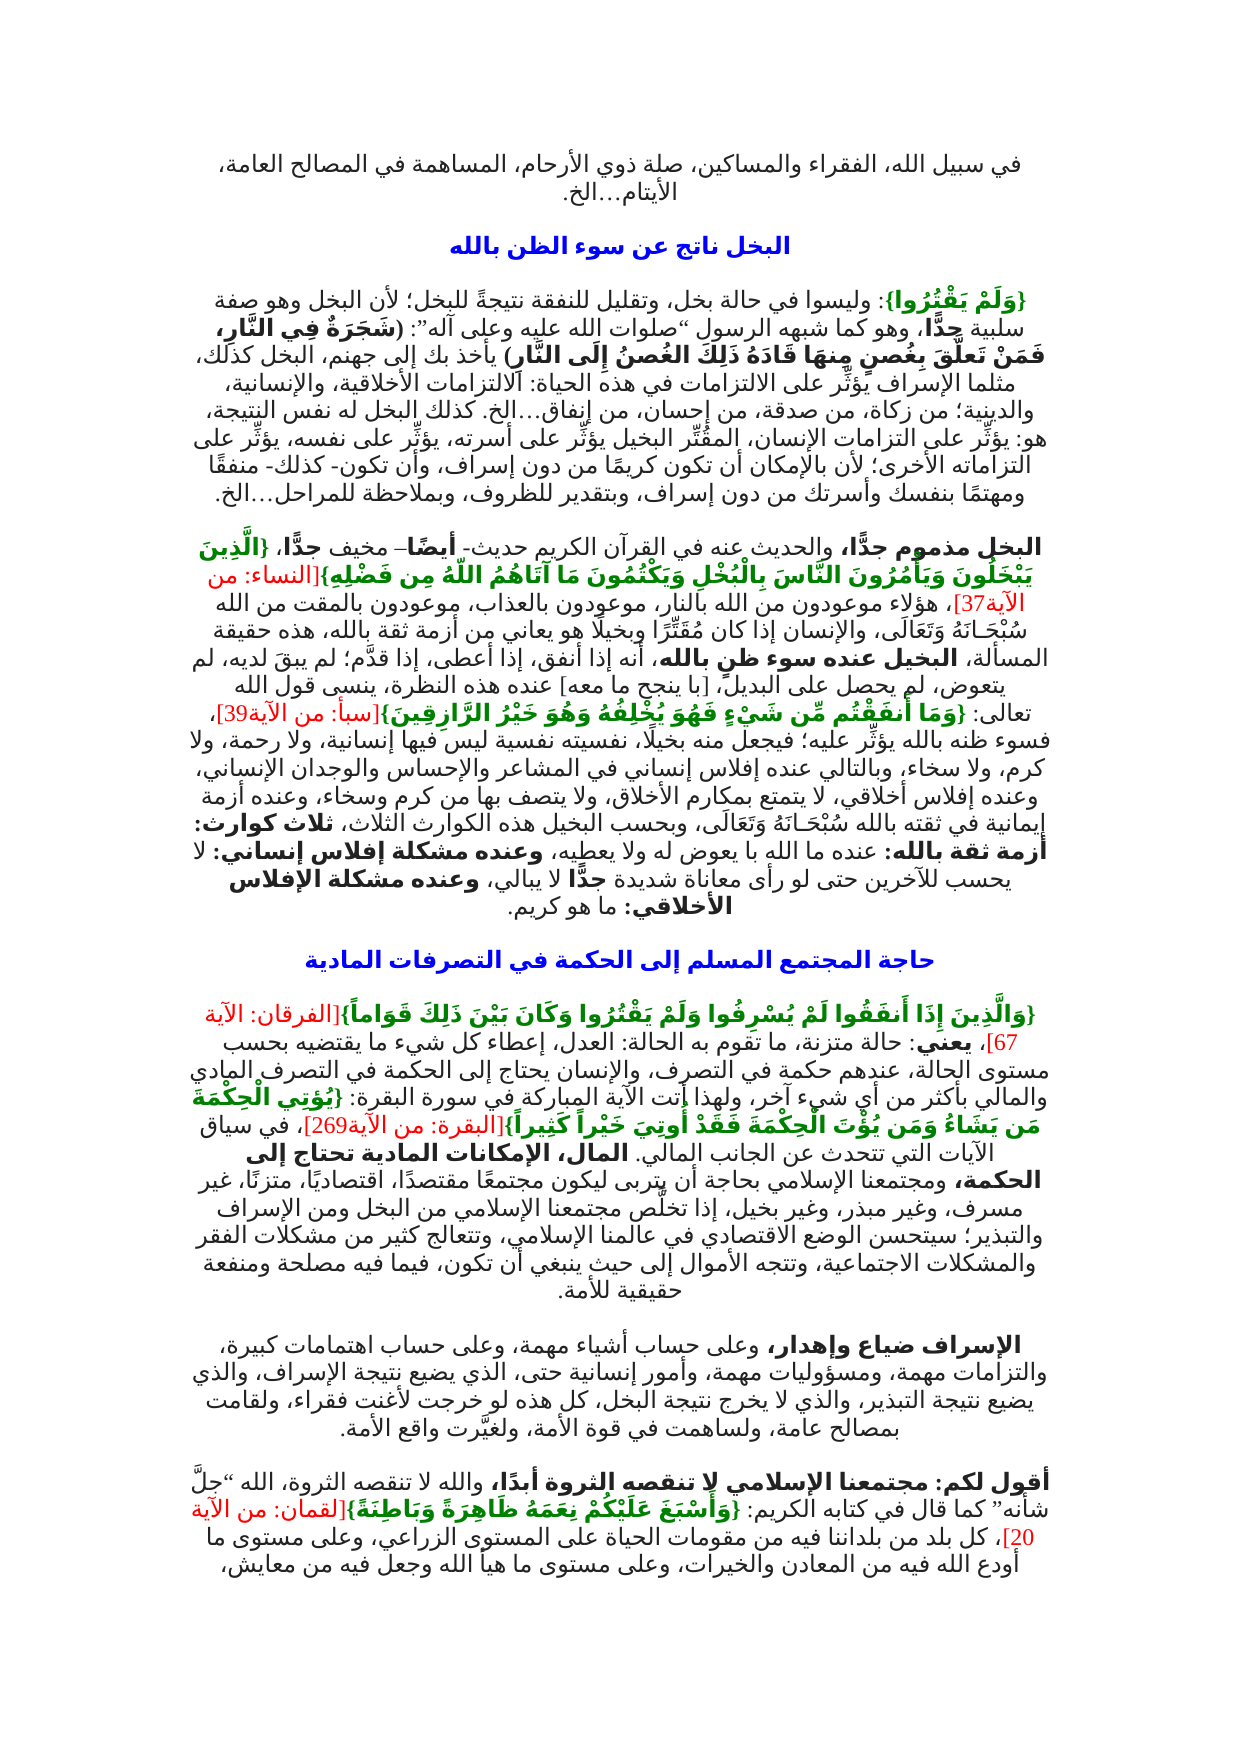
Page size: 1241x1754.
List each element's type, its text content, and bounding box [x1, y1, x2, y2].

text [187, 1468, 1053, 1578]
text {وَالَّذِينَ إِذَا أَنفَقُوا لَمْ يُسْرِفُوا وَلَمْ يَقْتُرُوا وَكَانَ بَيْنَ ذَلِكَ قَوَاماً}[الفرقان: الآية67]، يعني: حالة متزنة، ما تقوم به الحالة: العدل، إعطاء كل شيء ما يقتضيه بحسب مستوى الحالة، عندهم حكمة في التصرف، والإنسان يحتاج إلى الحكمة في التصرف المادي والمالي بأكثر من أي شيء آخر، ولهذا أتت الآية المباركة في سورة البقرة: {يُؤتِي الْحِكْمَةَ مَن يَشَاءُ وَمَن يُؤْتَ الْحِكْمَةَ فَقَدْ أُوتِيَ خَيْراً كَثِيراً}[البقرة: من الآية269]، في سياق الآيات التي تتحدث عن الجانب المالي. المال، الإمكانات المادية تحتاج إلى الحكمة، ومجتمعنا الإسلامي بحاجة أن يتربى ليكون مجتمعًا مقتصدًا، اقتصاديًا، متزنًا، غير مسرف، وغير مبذر، وغير بخيل، إذا تخلَّص مجتمعنا الإسلامي من البخل ومن الإسراف والتبذير؛ سيتحسن الوضع الاقتصادي في عالمنا الإسلامي، وتتعالج كثير من مشكلات الفقر والمشكلات الاجتماعية، وتتجه الأموال إلى حيث ينبغي أن تكون، فيما فيه مصلحة ومنفعة حقيقية للأمة. [187, 1001, 1053, 1304]
text البخل ناتج عن سوء الظن بالله [187, 232, 1053, 259]
text الإسراف ضياع وإهدار، وعلى حساب أشياء مهمة، وعلى حساب اهتمامات كبيرة، والتزامات مهمة، ومسؤوليات مهمة، وأمور إنسانية حتى، الذي يضيع نتيجة الإسراف، والذي يضيع نتيجة التبذير، والذي لا يخرج نتيجة البخل، كل هذه لو خرجت لأغنت فقراء، ولقامت بمصالح عامة، ولساهمت في قوة الأمة، ولغيَّرت واقع الأمة. [187, 1331, 1053, 1441]
text {وَلَمْ يَقْتُرُوا}: وليسوا في حالة بخل، وتقليل للنفقة نتيجةً للبخل؛ لأن البخل وهو صفة سلبية جدًّا، وهو كما شبهه الرسول “صلوات الله عليه وعلى آله”: (شَجَرَةٌ فِي النَّارِ، فَمَنْ تَعلَّقَ بِغُصنٍ مِنهَا قَادَهُ ذَلِكَ الغُصنُ إِلَى النَّارِ) يأخذ بك إلى جهنم، البخل كذلك، مثلما الإسراف يؤثِّر على الالتزامات في هذه الحياة: الالتزامات الأخلاقية، والإنسانية، والدينية؛ من زكاة، من صدقة، من إحسان، من إنفاق…الخ. كذلك البخل له نفس النتيجة، هو: يؤثِّر على التزامات الإنسان، المقُتِّر البخيل يؤثِّر على أسرته، يؤثِّر على نفسه، يؤثِّر على التزاماته الأخرى؛ لأن بالإمكان أن تكون كريمًا من دون إسراف، وأن تكون- كذلك- منفقًا ومهتمًا بنفسك وأسرتك من دون إسراف، وبتقدير للظروف، وبملاحظة للمراحل…الخ. [187, 286, 1053, 507]
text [187, 150, 1053, 205]
text حاجة المجتمع المسلم إلى الحكمة في التصرفات المادية [187, 946, 1053, 974]
text البخل مذموم جدًّا، والحديث عنه في القرآن الكريم حديث- أيضًا– مخيف جدًّا، {الَّذِينَ يَبْخَلُونَ وَيَأْمُرُونَ النَّاسَ بِالْبُخْلِ وَيَكْتُمُونَ مَا آتَاهُمُ اللّهُ مِن فَضْلِهِ}[النساء: من الآية37]، هؤلاء موعودون من الله بالنار، موعودون بالعذاب، موعودون بالمقت من الله سُبْحَـانَهُ وَتَعَالَى، والإنسان إذا كان مُقَتِّرًا وبخيلًا هو يعاني من أزمة ثقة بالله، هذه حقيقة المسألة، البخيل عنده سوء ظنٍ بالله، أنه إذا أنفق، إذا أعطى، إذا قدَّم؛ لم يبقَ لديه، لم يتعوض، لم يحصل على البديل، [با ينجح ما معه] عنده هذه النظرة، ينسى قول الله تعالى: {وَمَا أَنفَقْتُم مِّن شَيْءٍ فَهُوَ يُخْلِفُهُ وَهُوَ خَيْرُ الرَّازِقِينَ}[سبأ: من الآية39]، فسوء ظنه بالله يؤثِّر عليه؛ فيجعل منه بخيلًا، نفسيته نفسية ليس فيها إنسانية، ولا رحمة، ولا كرم، ولا سخاء، وبالتالي عنده إفلاس إنساني في المشاعر والإحساس والوجدان الإنساني، وعنده إفلاس أخلاقي، لا يتمتع بمكارم الأخلاق، ولا يتصف بها من كرم وسخاء، وعنده أزمة إيمانية في ثقته بالله سُبْحَـانَهُ وَتَعَالَى، وبحسب البخيل هذه الكوارث الثلاث، ثلاث كوارث: أزمة ثقة بالله: عنده ما الله با يعوض له ولا يعطيه، وعنده مشكلة إفلاس إنساني: لا يحسب للآخرين حتى لو رأى معاناة شديدة جدًّا لا يبالي، وعنده مشكلة الإفلاس الأخلاقي: ما هو كريم. [187, 533, 1053, 920]
